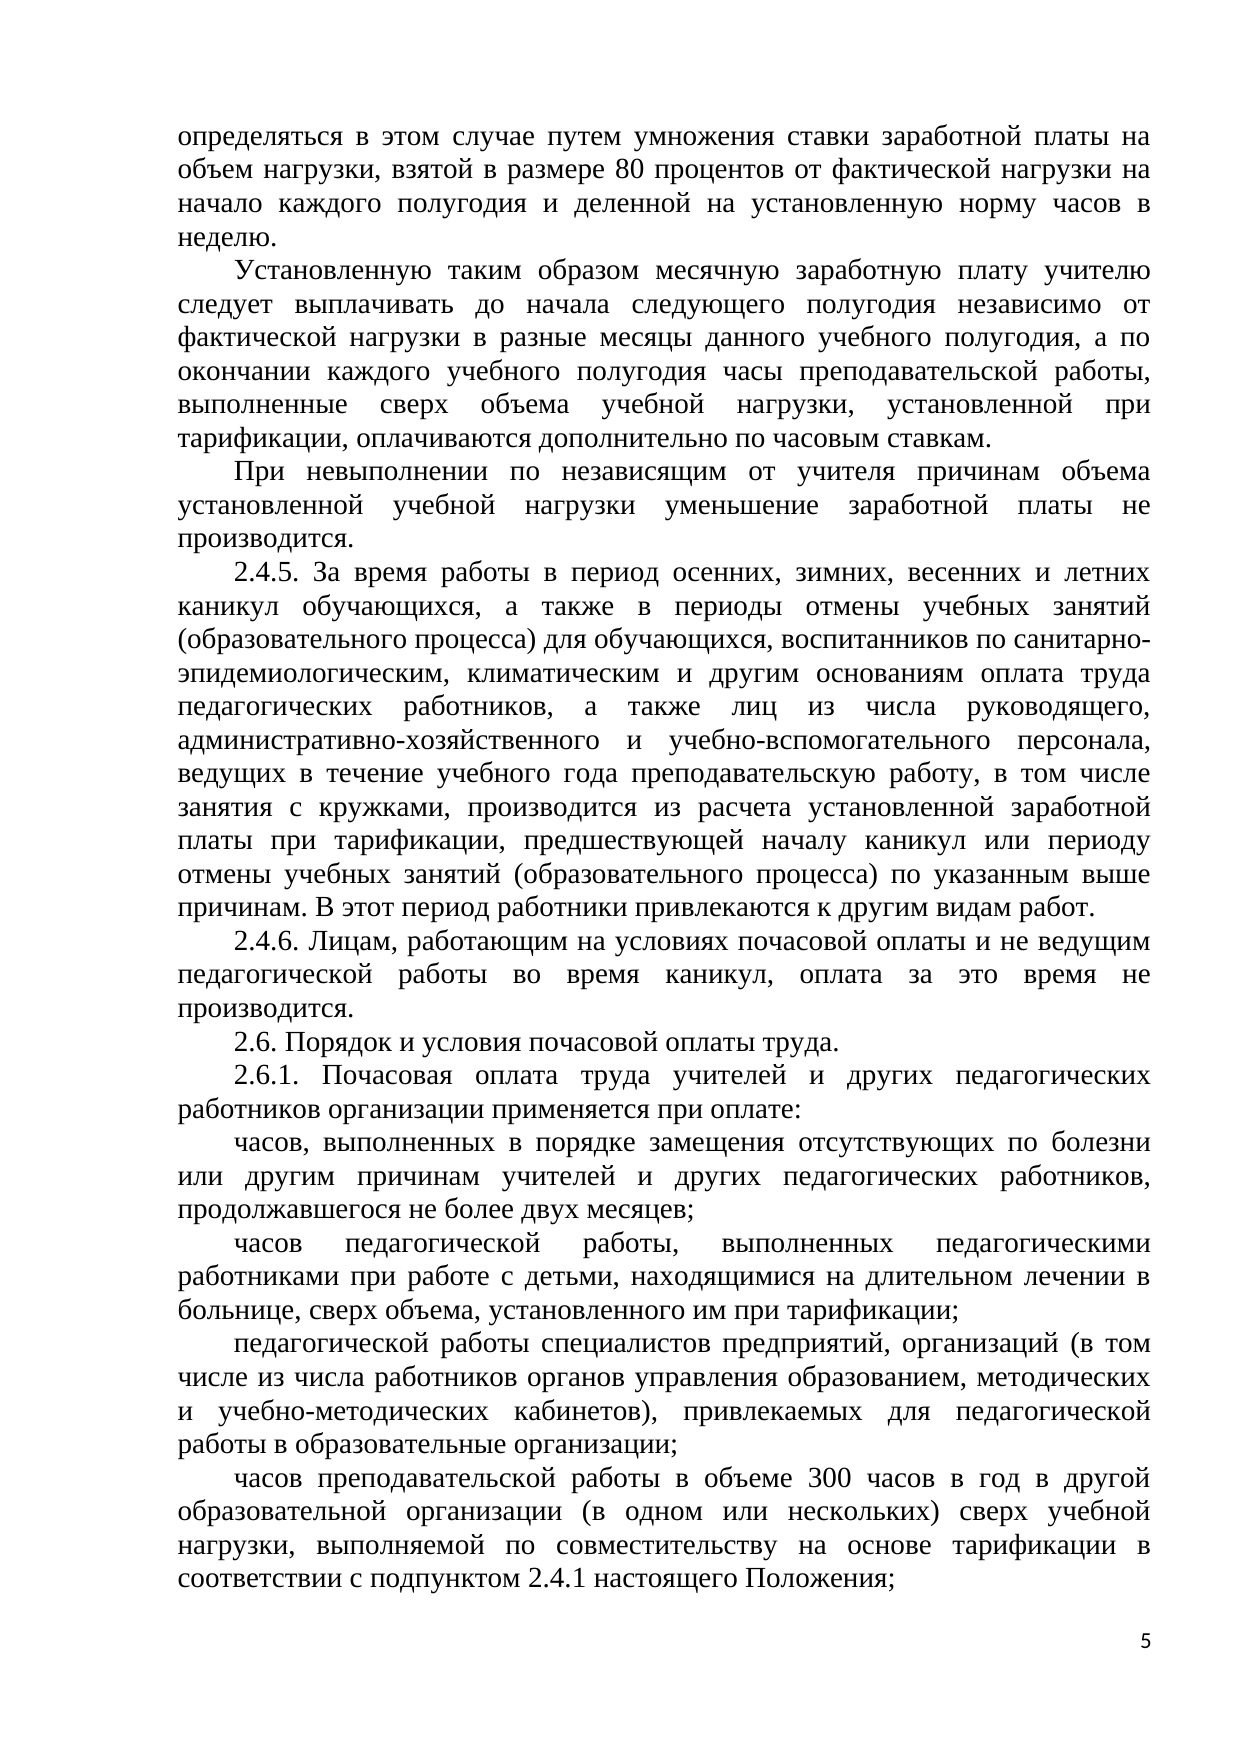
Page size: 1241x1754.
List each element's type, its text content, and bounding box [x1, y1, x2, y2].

text 2.6.1. Почасовая оплата труда учителей и других педагогических работников организации применяется при оплате: [177, 1057, 1152, 1124]
text часов преподавательской работы в объеме 300 часов в год в другой образовательной организации (в одном или нескольких) сверх учебной нагрузки, выполняемой по совместительству на основе тарификации в соответствии с подпунктом 2.4.1 настоящего Положения; [177, 1460, 1152, 1594]
text При невыполнении по независящим от учителя причинам объема установленной учебной нагрузки уменьшение заработной платы не производится. [177, 453, 1152, 554]
text педагогической работы специалистов предприятий, организаций (в том числе из числа работников органов управления образованием, методических и учебно-методических кабинетов), привлекаемых для педагогической работы в образовательные организации; [177, 1326, 1152, 1460]
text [177, 118, 1152, 252]
text 2.4.5. За время работы в период осенних, зимних, весенних и летних каникул обучающихся, а также в периоды отмены учебных занятий (образовательного процесса) для обучающихся, воспитанников по санитарно-эпидемиологическим, климатическим и другим основаниям оплата труда педагогических работников, а также лиц из числа руководящего, административно-хозяйственного и учебно-вспомогательного персонала, ведущих в течение учебного года преподавательскую работу, в том числе занятия с кружками, производится из расчета установленной заработной платы при тарификации, предшествующей началу каникул или периоду отмены учебных занятий (образовательного процесса) по указанным выше причинам. В этот период работники привлекаются к другим видам работ. [177, 554, 1152, 923]
text 2.6. Порядок и условия почасовой оплаты труда. [177, 1024, 1152, 1057]
text Установленную таким образом месячную заработную плату учителю следует выплачивать до начала следующего полугодия независимо от фактической нагрузки в разные месяцы данного учебного полугодия, а по окончании каждого учебного полугодия часы преподавательской работы, выполненные сверх объема учебной нагрузки, установленной при тарификации, оплачиваются дополнительно по часовым ставкам. [177, 252, 1152, 453]
text 2.4.6. Лицам, работающим на условиях почасовой оплаты и не ведущим педагогической работы во время каникул, оплата за это время не производится. [177, 923, 1152, 1024]
text часов педагогической работы, выполненных педагогическими работниками при работе с детьми, находящимися на длительном лечении в больнице, сверх объема, установленного им при тарификации; [177, 1225, 1152, 1326]
text часов, выполненных в порядке замещения отсутствующих по болезни или другим причинам учителей и других педагогических работников, продолжавшегося не более двух месяцев; [177, 1124, 1152, 1225]
